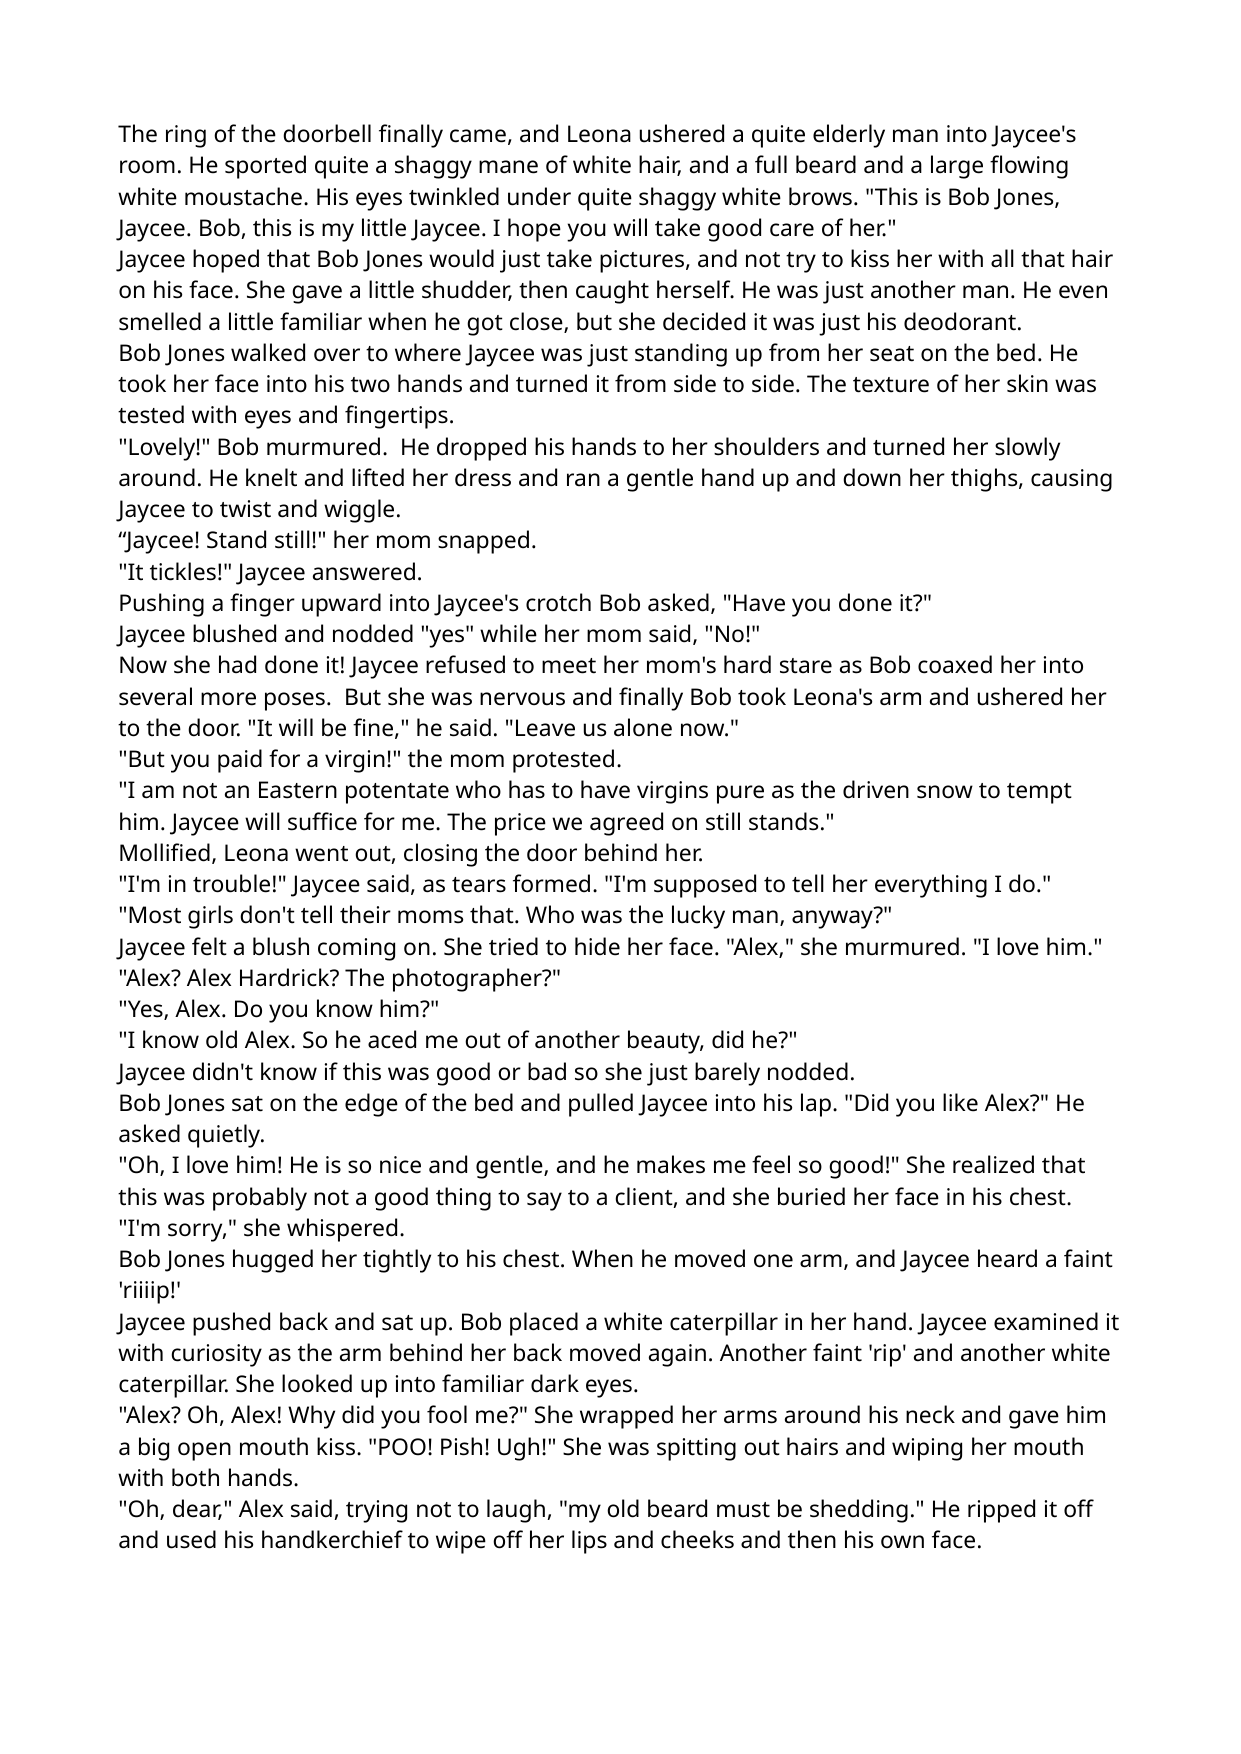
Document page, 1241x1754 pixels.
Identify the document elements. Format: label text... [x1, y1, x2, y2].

text "I am not an Eastern potentate who has to have virgins pure as the driven snow to tempt him. Jaycee will suffice for me. The price we agreed on still stands." [118, 774, 1122, 837]
text Jaycee hoped that Bob Jones would just take pictures, and not try to kiss her with all that hair on his face. She gave a little shudder, then caught herself. He was just another man. He even smelled a little familiar when he got close, but she decided it was just his deodorant. [118, 243, 1122, 337]
text Pushing a finger upward into Jaycee's crotch Bob asked, "Have you done it?" [118, 587, 1122, 618]
text Now she had done it! Jaycee refused to meet her mom's hard stare as Bob coaxed her into several more poses. But she was nervous and finally Bob took Leona's arm and ushered her to the door. "It will be fine," he said. "Leave us alone now." [118, 649, 1122, 743]
text "Oh, dear," Alex said, trying not to laugh, "my old beard must be shedding." He ripped it off and used his handkerchief to wipe off her lips and cheeks and then his own face. [118, 1493, 1122, 1556]
text "Oh, I love him! He is so nice and gentle, and he makes me feel so good!" She realized that this was probably not a good thing to say to a client, and she buried her face in his chest. "I'm sorry," she whispered. [118, 1149, 1122, 1243]
text Jaycee didn't know if this was good or bad so she just barely nodded. [118, 1056, 1122, 1087]
text "Alex? Alex Hardrick? The photographer?" [118, 962, 1122, 993]
text "Alex? Oh, Alex! Why did you fool me?" She wrapped her arms around his neck and gave him a big open mouth kiss. "POO! Pish! Ugh!" She was spitting out hairs and wiping her mouth with both hands. [118, 1399, 1122, 1493]
text "Most girls don't tell their moms that. Who was the lucky man, anyway?" [118, 899, 1122, 931]
text Bob Jones sat on the edge of the bed and pulled Jaycee into his lap. "Did you like Alex?" He asked quietly. [118, 1087, 1122, 1149]
text "I know old Alex. So he aced me out of another beauty, did he?" [118, 1024, 1122, 1056]
text Jaycee blushed and nodded "yes" while her mom said, "No!" [118, 618, 1122, 649]
text "Yes, Alex. Do you know him?" [118, 993, 1122, 1024]
text "But you paid for a virgin!" the mom protested. [118, 743, 1122, 774]
text Mollified, Leona went out, closing the door behind her. [118, 837, 1122, 868]
text Jaycee pushed back and sat up. Bob placed a white caterpillar in her hand. Jaycee examined it with curiosity as the arm behind her back moved again. Another faint 'rip' and another white caterpillar. She looked up into familiar dark eyes. [118, 1306, 1122, 1399]
text "It tickles!" Jaycee answered. [118, 556, 1122, 587]
text Jaycee felt a blush coming on. She tried to hide her face. "Alex," she murmured. "I love him." [118, 931, 1122, 962]
text The ring of the doorbell finally came, and Leona ushered a quite elderly man into Jaycee's room. He sported quite a shaggy mane of white hair, and a full beard and a large flowing white moustache. His eyes twinkled under quite shaggy white brows. "This is Bob Jones, Jaycee. Bob, this is my little Jaycee. I hope you will take good care of her." [118, 118, 1122, 243]
text Bob Jones walked over to where Jaycee was just standing up from her seat on the bed. He took her face into his two hands and turned it from side to side. The texture of her skin was tested with eyes and fingertips. [118, 337, 1122, 431]
text Bob Jones hugged her tightly to his chest. When he moved one arm, and Jaycee heard a faint 'riiiip!' [118, 1243, 1122, 1306]
text "I'm in trouble!" Jaycee said, as tears formed. "I'm supposed to tell her everything I do." [118, 868, 1122, 899]
text “Jaycee! Stand still!" her mom snapped. [118, 524, 1122, 556]
text "Lovely!" Bob murmured. He dropped his hands to her shoulders and turned her slowly around. He knelt and lifted her dress and ran a gentle hand up and down her thighs, causing Jaycee to twist and wiggle. [118, 431, 1122, 524]
